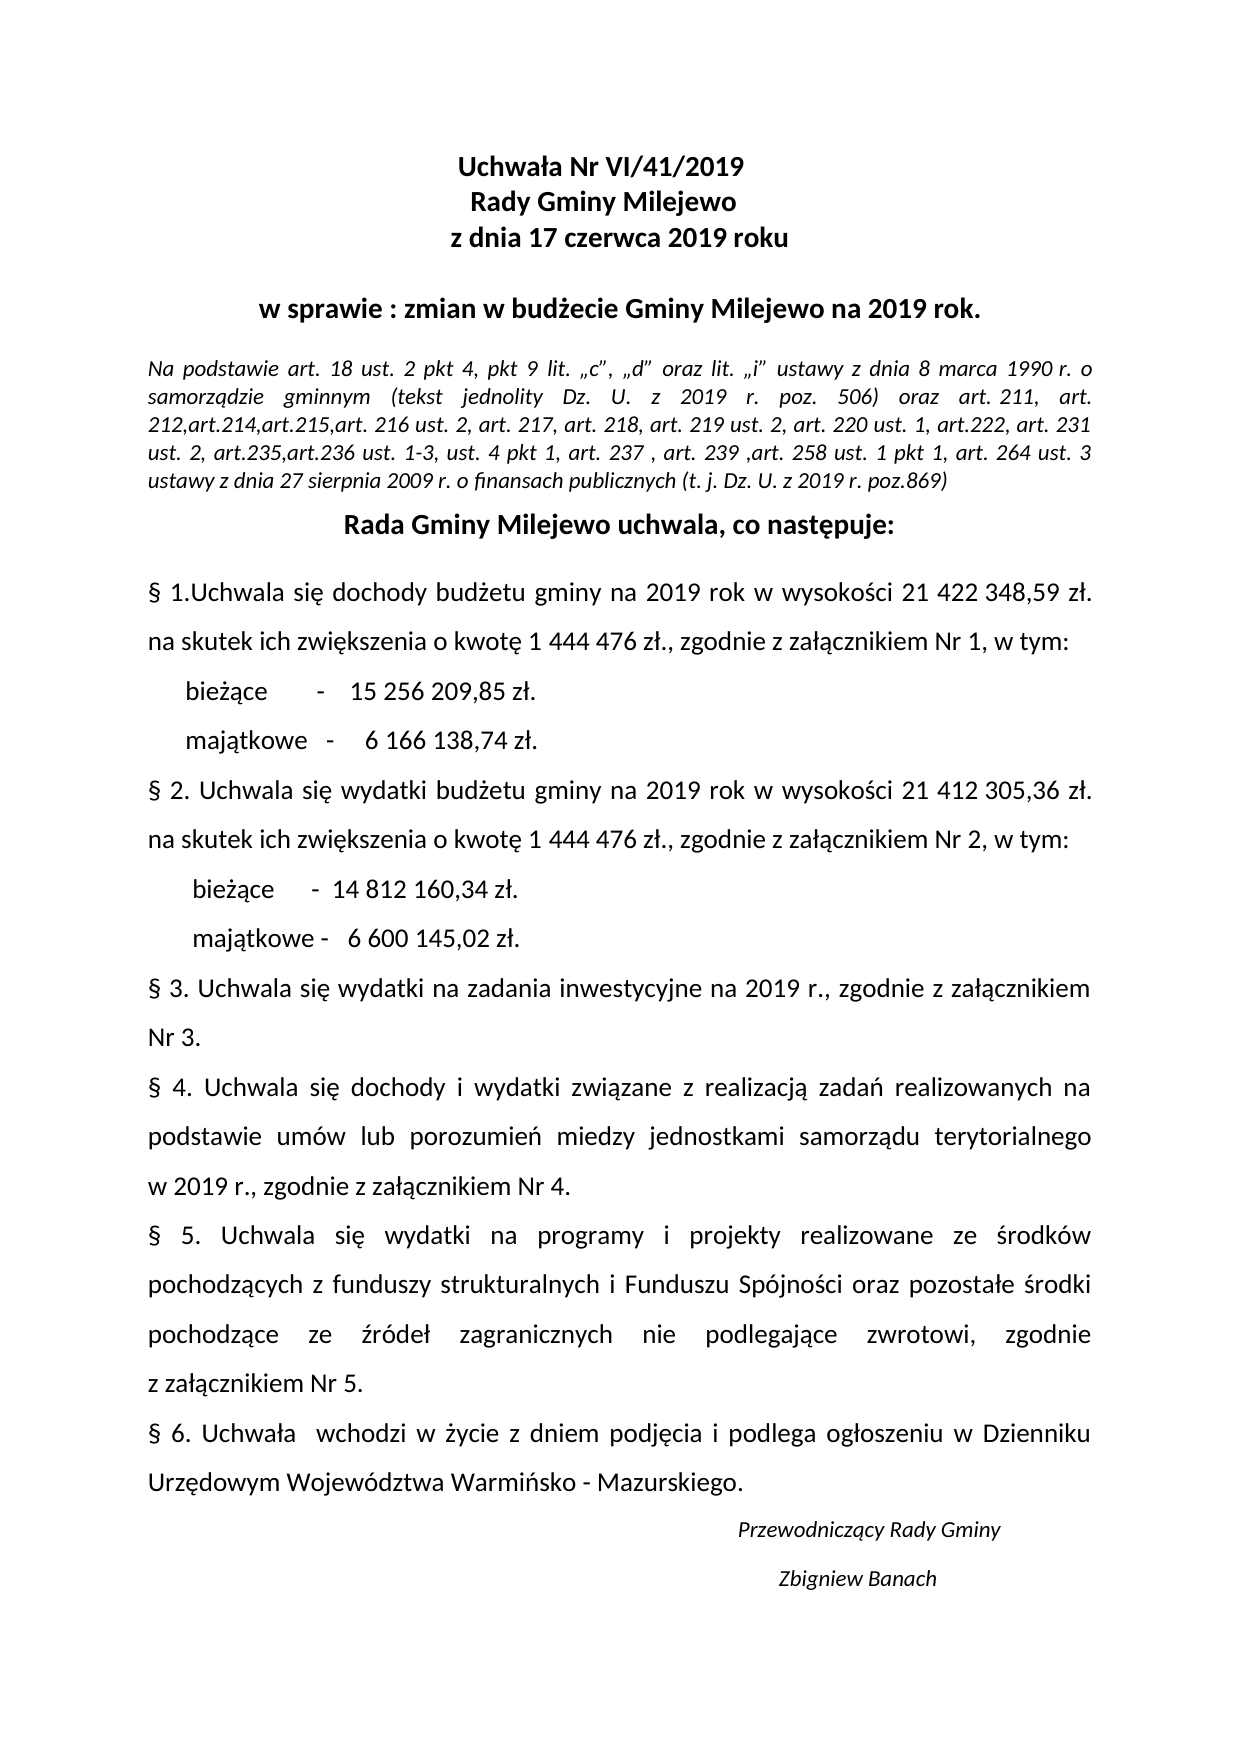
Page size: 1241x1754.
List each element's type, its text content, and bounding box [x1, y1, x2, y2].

text z dnia 17 czerwca 2019 roku [148, 219, 1093, 254]
text Uchwała Nr VI/41/2019 [148, 148, 1093, 183]
text § 4. Uchwala się dochody i wydatki związane z realizacją zadań realizowanych na podstawie umów lub porozumień miedzy jednostkami samorządu terytorialnego w 2019 r., zgodnie z załącznikiem Nr 4. [148, 1070, 1093, 1202]
text § 2. Uchwala się wydatki budżetu gminy na 2019 rok w wysokości 21 412 305,36 zł. na skutek ich zwiększenia o kwotę 1 444 476 zł., zgodnie z załącznikiem Nr 2, w tym: [148, 773, 1093, 855]
text Przewodniczący Rady Gminy [738, 1515, 1093, 1543]
text bieżące - 14 812 160,34 zł. [192, 872, 1093, 905]
text § 3. Uchwala się wydatki na zadania inwestycyjne na 2019 r., zgodnie z załącznikiem Nr 3. [148, 971, 1093, 1053]
text majątkowe - 6 166 138,74 zł. [185, 723, 1093, 756]
text majątkowe - 6 600 145,02 zł. [192, 921, 1093, 954]
text Rada Gminy Milejewo uchwala, co następuje: [148, 506, 1093, 542]
text Na podstawie art. 18 ust. 2 pkt 4, pkt 9 lit. „c”, „d” oraz lit. „i” ustawy z dnia 8 marca 1990 r. o samorządzie gminnym (tekst jednolity Dz. U. z 2019 r. poz. 506) oraz art. 211, art. 212,art.214,art.215,art. 216 ust. 2, art. 217, art. 218, art. 219 ust. 2, art. 220 ust. 1, art.222, art. 231 ust. 2, art.235,art.236 ust. 1-3, ust. 4 pkt 1, art. 237 , art. 239 ,art. 258 ust. 1 pkt 1, art. 264 ust. 3 ustawy z dnia 27 sierpnia 2009 r. o finansach publicznych (t. j. Dz. U. z 2019 r. poz.869) [148, 354, 1093, 494]
text § 1.Uchwala się dochody budżetu gminy na 2019 rok w wysokości 21 422 348,59 zł. na skutek ich zwiększenia o kwotę 1 444 476 zł., zgodnie z załącznikiem Nr 1, w tym: [148, 575, 1093, 657]
text § 6. Uchwała wchodzi w życie z dniem podjęcia i podlega ogłoszeniu w Dzienniku Urzędowym Województwa Warmińsko - Mazurskiego. [148, 1416, 1093, 1499]
text bieżące - 15 256 209,85 zł. [185, 674, 1093, 707]
text Rady Gminy Milejewo [148, 183, 1093, 219]
text Zbigniew Banach [738, 1564, 1093, 1592]
text § 5. Uchwala się wydatki na programy i projekty realizowane ze środków pochodzących z funduszy strukturalnych i Funduszu Spójności oraz pozostałe środki pochodzące ze źródeł zagranicznych nie podlegające zwrotowi, zgodnie z załącznikiem Nr 5. [148, 1218, 1093, 1400]
text w sprawie : zmian w budżecie Gminy Milejewo na 2019 rok. [148, 290, 1093, 326]
